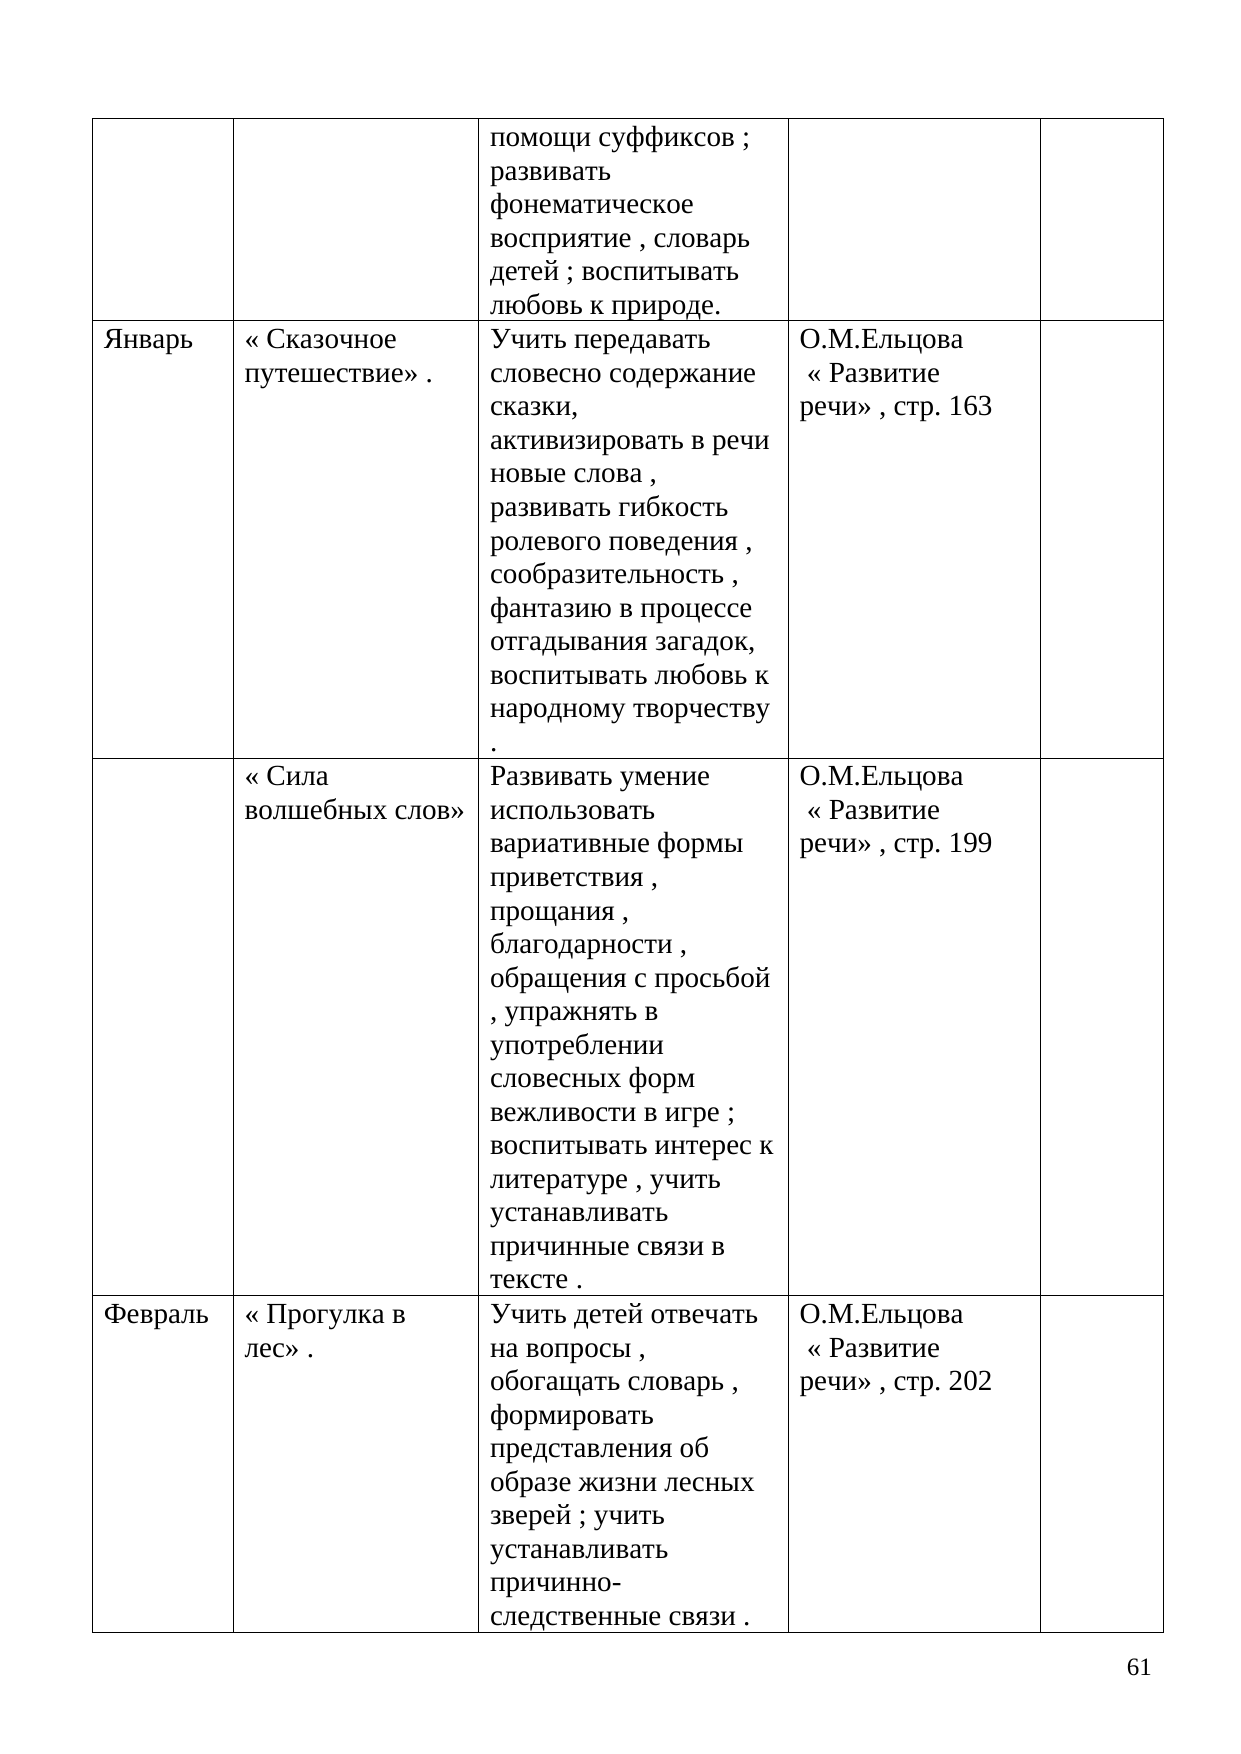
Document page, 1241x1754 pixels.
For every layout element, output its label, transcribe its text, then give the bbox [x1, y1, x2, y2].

table_cell [1041, 119, 1163, 320]
table_cell О.М.Ельцова « Развитие речи» , стр. 199 [789, 759, 1040, 1295]
table_cell « Сказочное путешествие» . [234, 321, 478, 757]
table_cell « Прогулка в лес» . [234, 1296, 478, 1632]
table_cell [1041, 321, 1163, 757]
table_cell Развивать умение использовать вариативные формы приветствия , прощания , благодарности , обращения с просьбой , упражнять в употреблении словесных форм вежливости в игре ; воспитывать интерес к литературе , учить устанавливать причинные связи в тексте . [479, 759, 788, 1295]
table_cell [93, 119, 233, 320]
table_cell [1041, 1296, 1163, 1632]
table_cell Учить детей отвечать на вопросы , обогащать словарь , формировать представления об образе жизни лесных зверей ; учить устанавливать причинно- следственные связи . [479, 1296, 788, 1632]
table_cell Учить передавать словесно содержание сказки, активизировать в речи новые слова , развивать гибкость ролевого поведения , сообразительность , фантазию в процессе отгадывания загадок, воспитывать любовь к народному творчеству . [479, 321, 788, 757]
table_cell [479, 119, 788, 320]
table_cell О.М.Ельцова « Развитие речи» , стр. 163 [789, 321, 1040, 757]
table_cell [234, 119, 478, 320]
table_cell [93, 759, 233, 1295]
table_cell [789, 119, 1040, 320]
table_cell О.М.Ельцова « Развитие речи» , стр. 202 [789, 1296, 1040, 1632]
table_cell [1041, 759, 1163, 1295]
table_cell Февраль [93, 1296, 233, 1632]
table_cell « Сила волшебных слов» [234, 759, 478, 1295]
table_cell Январь [93, 321, 233, 757]
